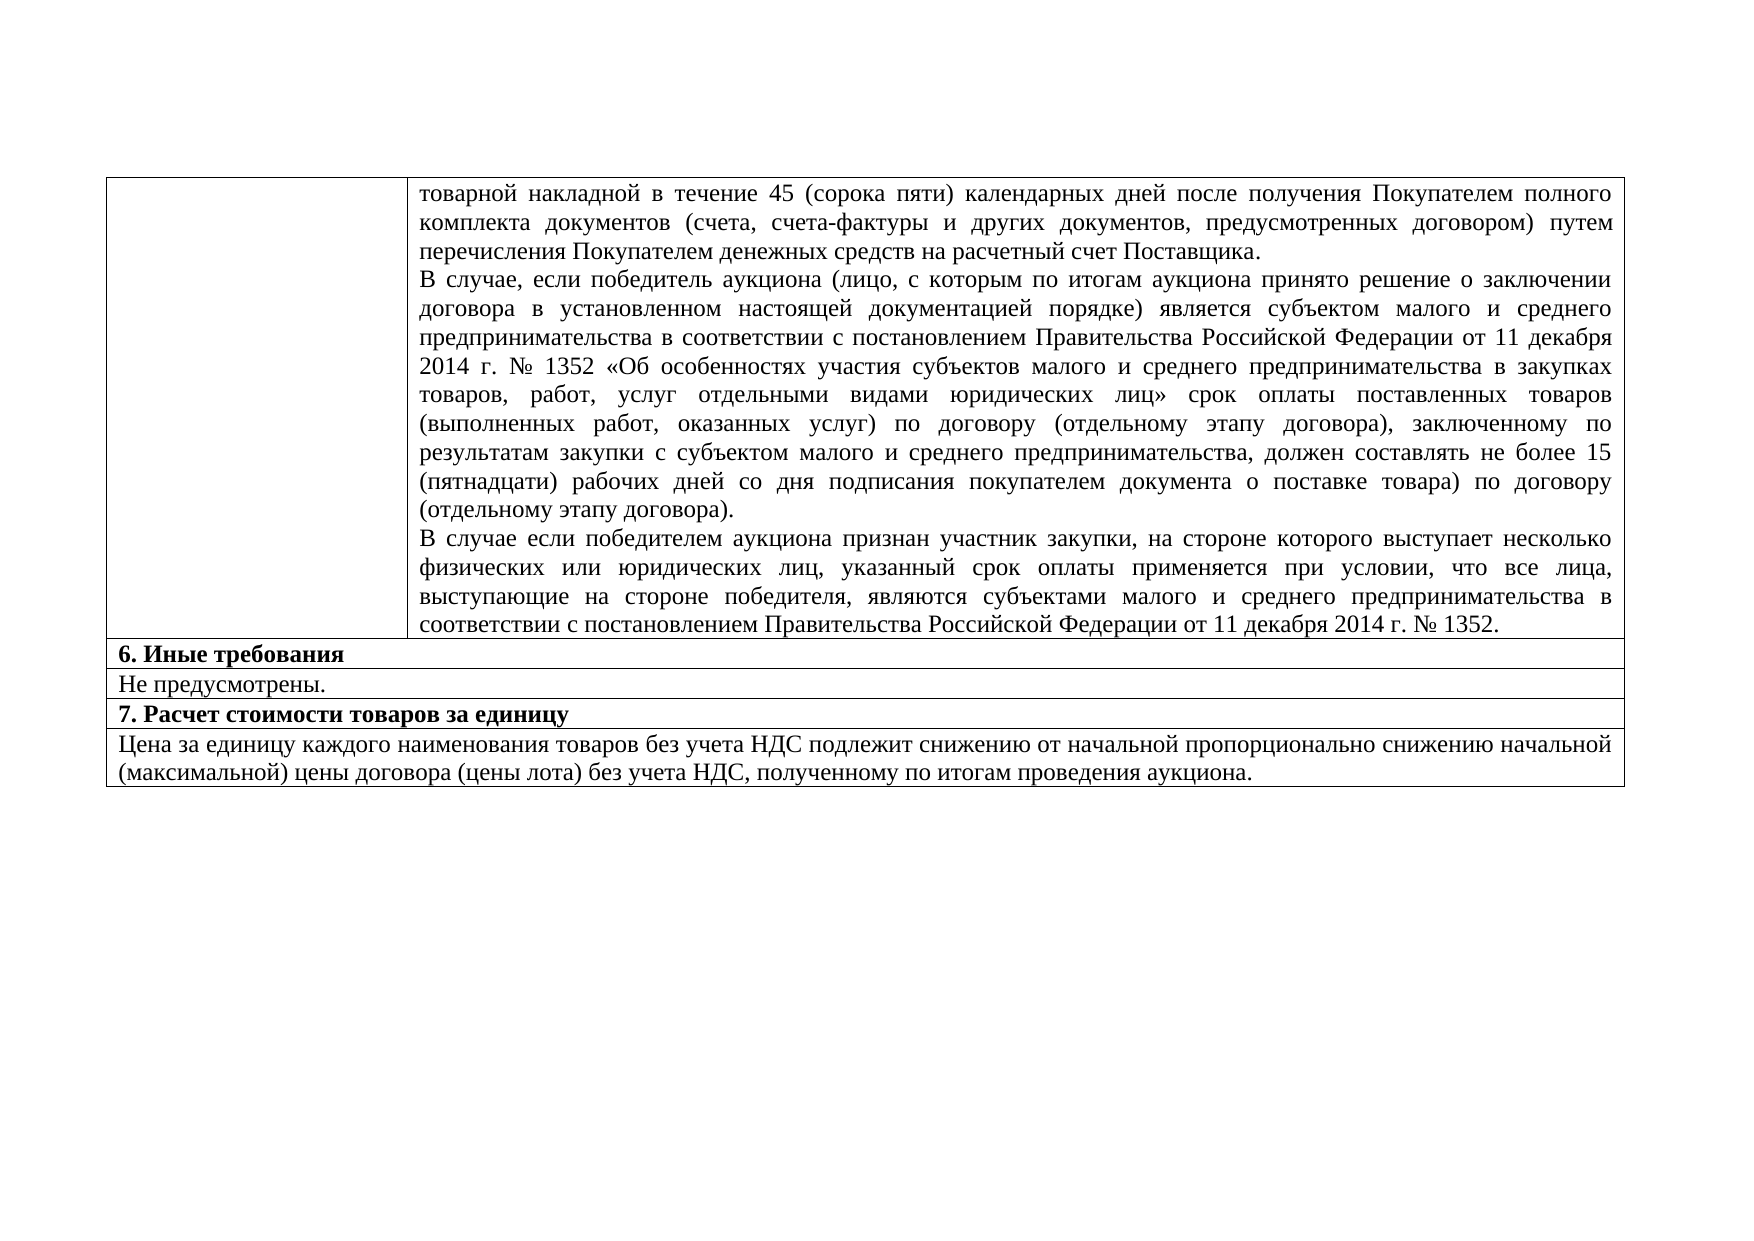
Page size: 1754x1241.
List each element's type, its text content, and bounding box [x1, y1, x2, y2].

table_cell Не предусмотрены. [107, 669, 1624, 698]
table_cell Цена за единицу каждого наименования товаров без учета НДС подлежит снижению от начальной пропорционально снижению начальной (максимальной) цены договора (цены лота) без учета НДС, полученному по итогам проведения аукциона. [107, 729, 1624, 786]
table_cell 7. Расчет стоимости товаров за единицу [107, 699, 1624, 728]
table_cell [107, 178, 407, 638]
table_cell 6. Иные требования [107, 639, 1624, 668]
